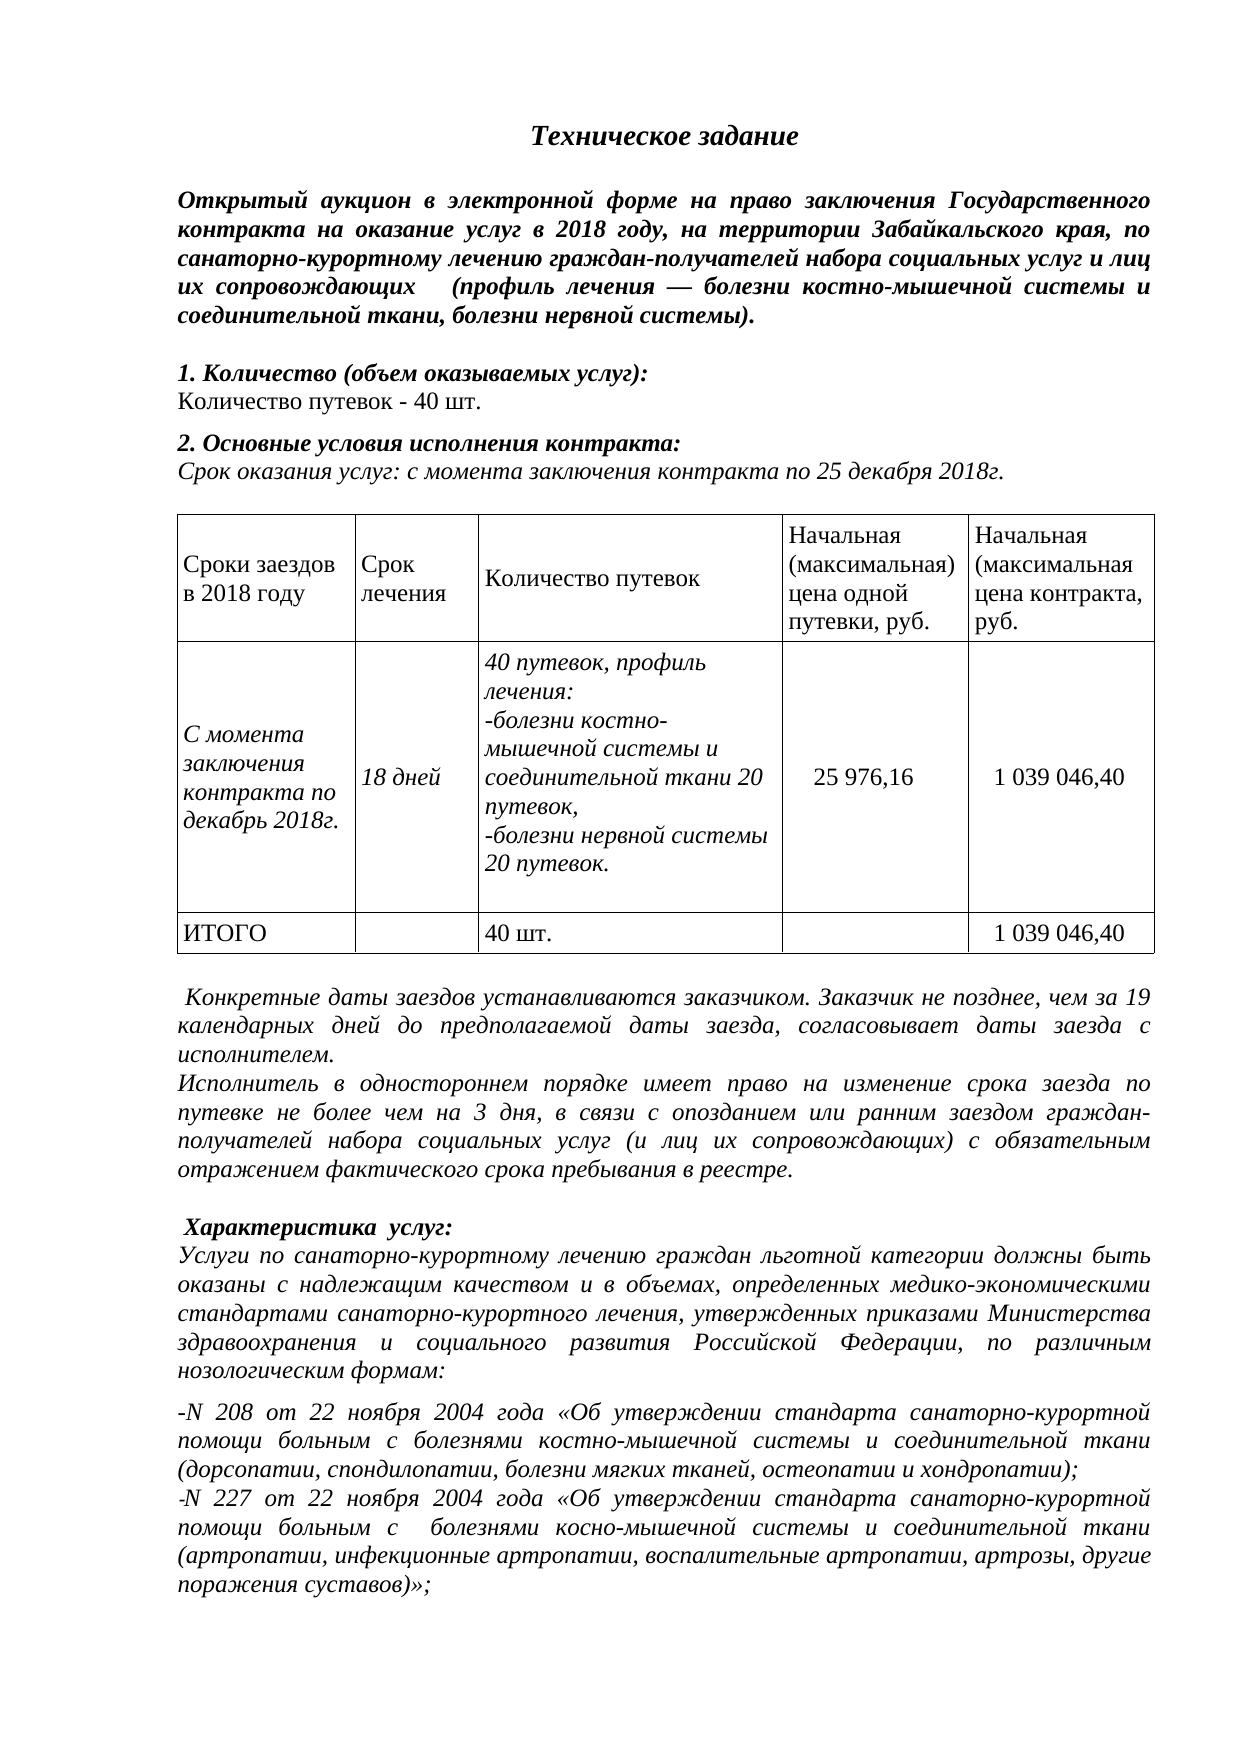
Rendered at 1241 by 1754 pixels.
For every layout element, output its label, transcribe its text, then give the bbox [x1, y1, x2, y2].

table_header Срок лечения [356, 515, 478, 641]
table_cell [783, 913, 968, 952]
table_cell 1 039 046,40 [969, 913, 1154, 952]
table_cell 40 путевок, профиль лечения: -болезни костно-мышечной системы и соединительной ткани 20 путевок, -болезни нервной системы 20 путевок. [479, 642, 782, 912]
text 2. Основные условия исполнения контракта: [177, 428, 1152, 456]
text Услуги по санаторно-курортному лечению граждан льготной категории должны быть оказаны с надлежащим качеством и в объемах, определенных медико-экономическими стандартами санаторно-курортного лечения, утвержденных приказами Министерства здравоохранения и социального развития Российской Федерации, по различным нозологическим формам: [177, 1240, 1152, 1384]
list N 227 от 22 ноября 2004 года «Об утверждении стандарта санаторно-курортной помощи больным с болезнями косно-мышечной системы и соединительной ткани (артропатии, инфекционные артропатии, воспалительные артропатии, артрозы, другие поражения суставов)»; [177, 1483, 1152, 1598]
table_header Количество путевок [479, 515, 782, 641]
text Конкретные даты заездов устанавливаются заказчиком. Заказчик не позднее, чем за 19 календарных дней до предполагаемой даты заезда, согласовывает даты заезда с исполнителем. [177, 982, 1152, 1068]
table_cell 25 976,16 [783, 642, 968, 912]
table_cell [356, 913, 478, 952]
text Количество путевок - 40 шт. [177, 386, 1152, 415]
table_cell 1 039 046,40 [969, 642, 1154, 912]
text Техническое задание [177, 118, 1152, 152]
table_cell 18 дней [356, 642, 478, 912]
table_cell С момента заключения контракта по декабрь 2018г. [178, 642, 355, 912]
text 1. Количество (объем оказываемых услуг): [177, 358, 1152, 386]
table_header Сроки заездов в 2018 году [178, 515, 355, 641]
table_cell ИТОГО [178, 913, 355, 952]
text Исполнитель в одностороннем порядке имеет право на изменение срока заезда по путевке не более чем на 3 дня, в связи с опозданием или ранним заездом граждан-получателей набора социальных услуг (и лиц их сопровождающих) с обязательным отражением фактического срока пребывания в реестре. [177, 1068, 1152, 1183]
table_header Начальная (максимальная) цена одной путевки, руб. [783, 515, 968, 641]
table_cell 40 шт. [479, 913, 782, 952]
text -N 208 от 22 ноября 2004 года «Об утверждении стандарта санаторно-курортной помощи больным с болезнями костно-мышечной системы и соединительной ткани (дорсопатии, спондилопатии, болезни мягких тканей, остеопатии и хондропатии); [177, 1397, 1152, 1483]
table_header Начальная (максимальная цена контракта, руб. [969, 515, 1154, 641]
text Срок оказания услуг: с момента заключения контракта по 25 декабря 2018г. [177, 456, 1152, 485]
text Характеристика услуг: [177, 1212, 1152, 1240]
text Открытый аукцион в электронной форме на право заключения Государственного контракта на оказание услуг в 2018 году, на территории Забайкальского края, по санаторно-курортному лечению граждан-получателей набора социальных услуг и лиц их сопровождающих (профиль лечения — болезни костно-мышечной системы и соединительной ткани, болезни нервной системы). [177, 185, 1152, 329]
